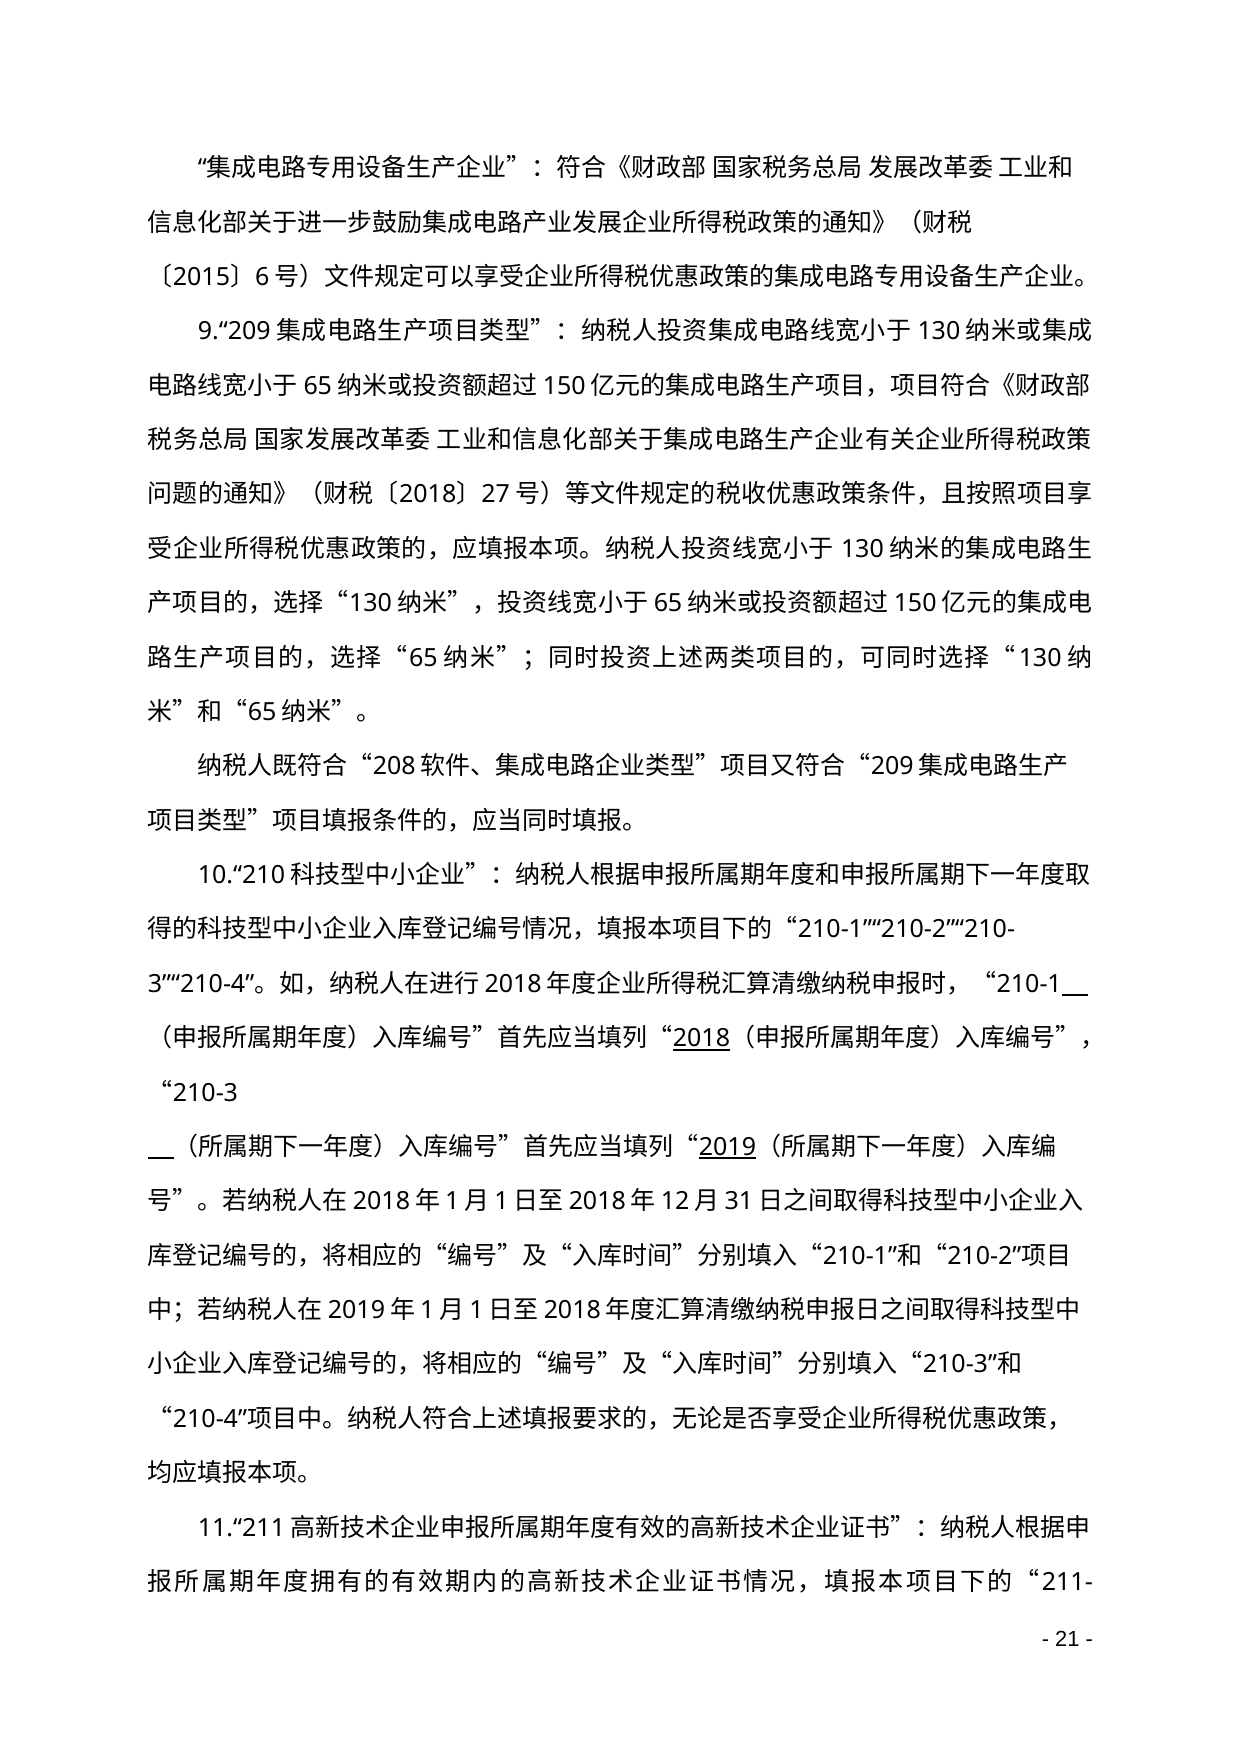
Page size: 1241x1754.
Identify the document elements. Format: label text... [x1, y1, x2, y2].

text 9.“209集成电路生产项目类型”：纳税人投资集成电路线宽小于130纳米或集成电路线宽小于65纳米或投资额超过150亿元的集成电路生产项目，项目符合《财政部 税务总局 国家发展改革委 工业和信息化部关于集成电路生产企业有关企业所得税政策问题的通知》（财税〔2018〕27号）等文件规定的税收优惠政策条件，且按照项目享受企业所得税优惠政策的，应填报本项。纳税人投资线宽小于130纳米的集成电路生产项目的，选择“130纳米”，投资线宽小于65纳米或投资额超过150亿元的集成电路生产项目的，选择“65纳米”；同时投资上述两类项目的，可同时选择“130纳米”和“65纳米”。 [148, 311, 1092, 728]
text 纳税人既符合“208软件、集成电路企业类型”项目又符合“209集成电路生产项目类型”项目填报条件的，应当同时填报。 [148, 746, 1092, 836]
text “集成电路专用设备生产企业”：符合《财政部 国家税务总局 发展改革委 工业和信息化部关于进一步鼓励集成电路产业发展企业所得税政策的通知》（财税〔2015〕6号）文件规定可以享受企业所得税优惠政策的集成电路专用设备生产企业。 [148, 148, 1092, 293]
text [148, 1507, 1092, 1598]
text （所属期下一年度）入库编号”首先应当填列“2019（所属期下一年度）入库编号”。若纳税人在2018年1月1日至2018年12月31日之间取得科技型中小企业入库登记编号的，将相应的“编号”及“入库时间”分别填入“210-1”和“210-2”项目中；若纳税人在2019年1月1日至2018年度汇算清缴纳税申报日之间取得科技型中小企业入库登记编号的，将相应的“编号”及“入库时间”分别填入“210-3”和“210-4”项目中。纳税人符合上述填报要求的，无论是否享受企业所得税优惠政策，均应填报本项。 [148, 1126, 1092, 1489]
text 10.“210科技型中小企业”：纳税人根据申报所属期年度和申报所属期下一年度取得的科技型中小企业入库登记编号情况，填报本项目下的“210-1”“210-2”“210-3”“210-4”。如，纳税人在进行2018年度企业所得税汇算清缴纳税申报时，“210-1 （申报所属期年度）入库编号”首先应当填列“2018（申报所属期年度）入库编号”，“210-3 [148, 854, 1092, 1108]
